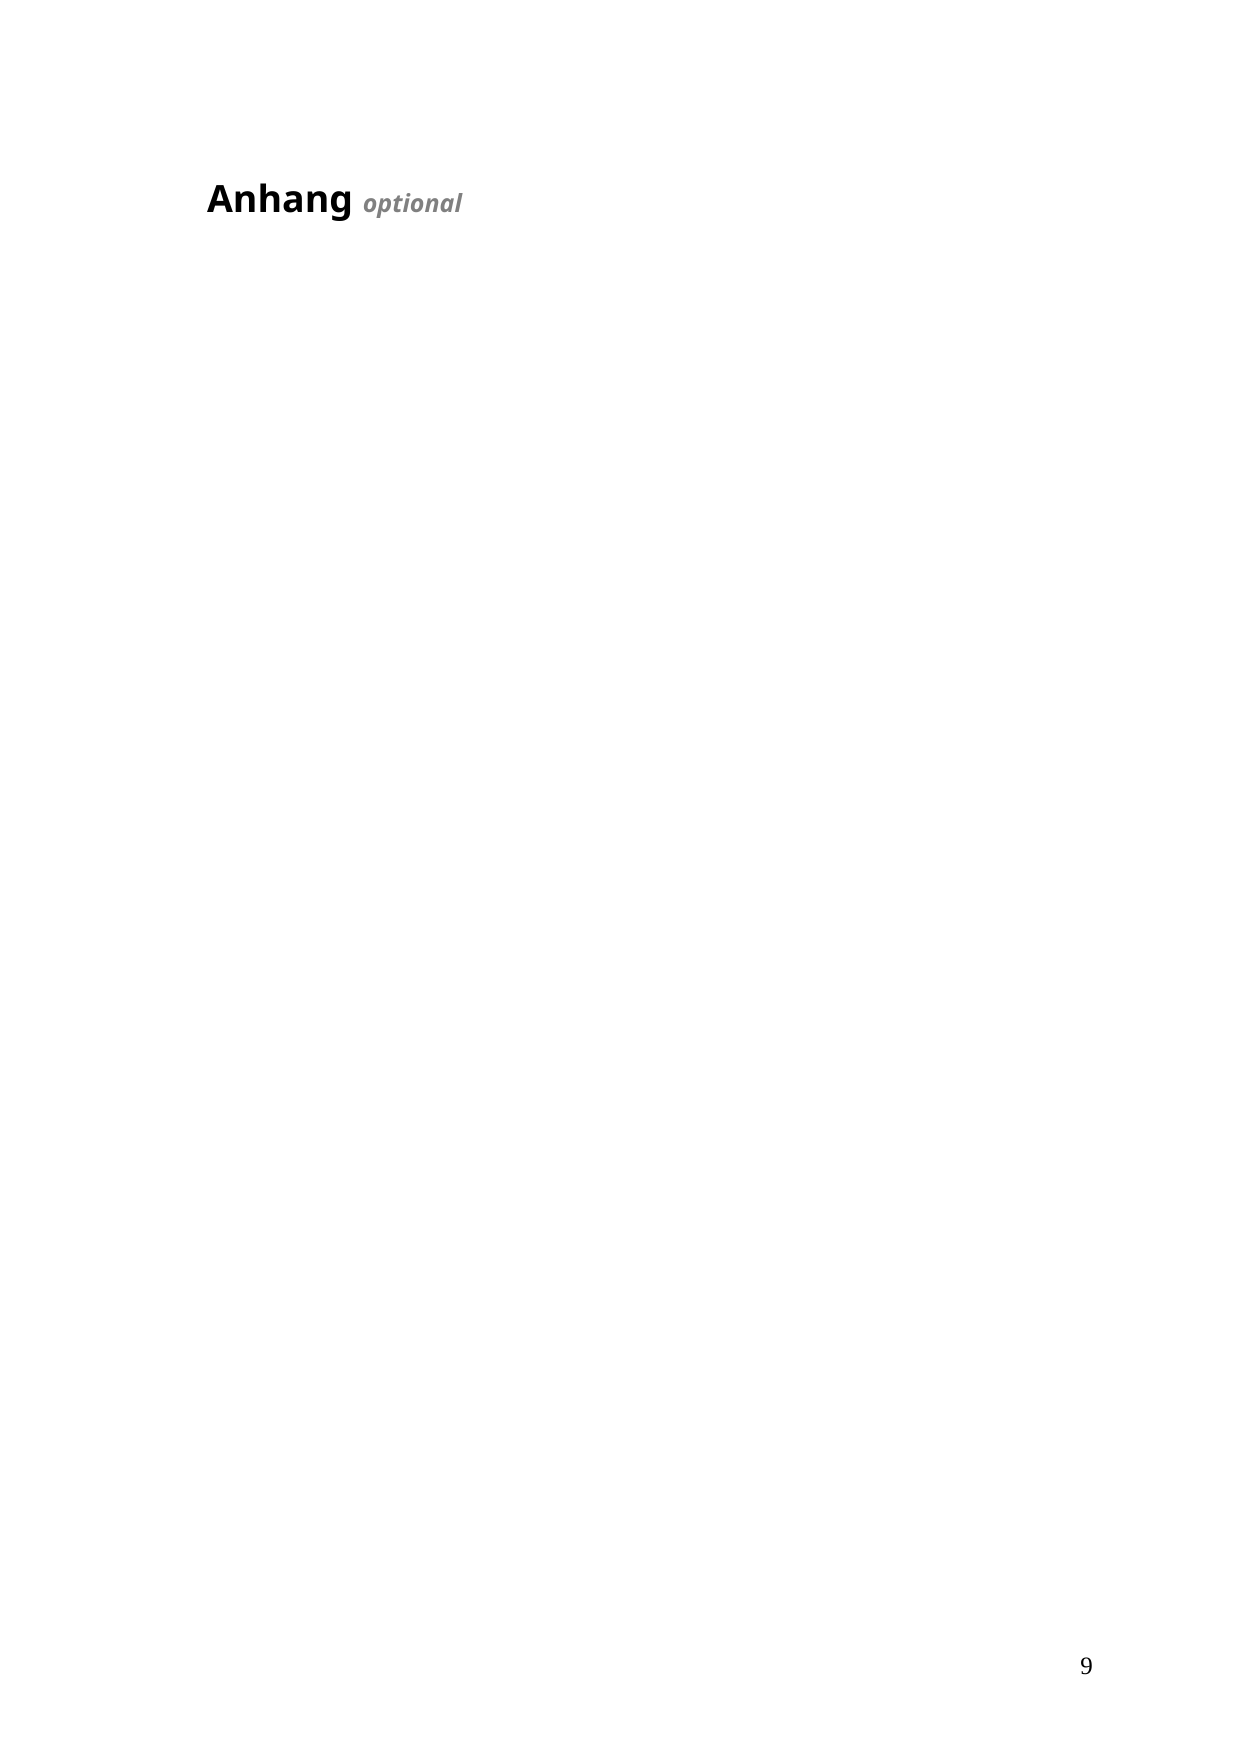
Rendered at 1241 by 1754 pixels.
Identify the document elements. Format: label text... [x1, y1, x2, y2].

subtitle Anhang optional [207, 173, 1092, 224]
